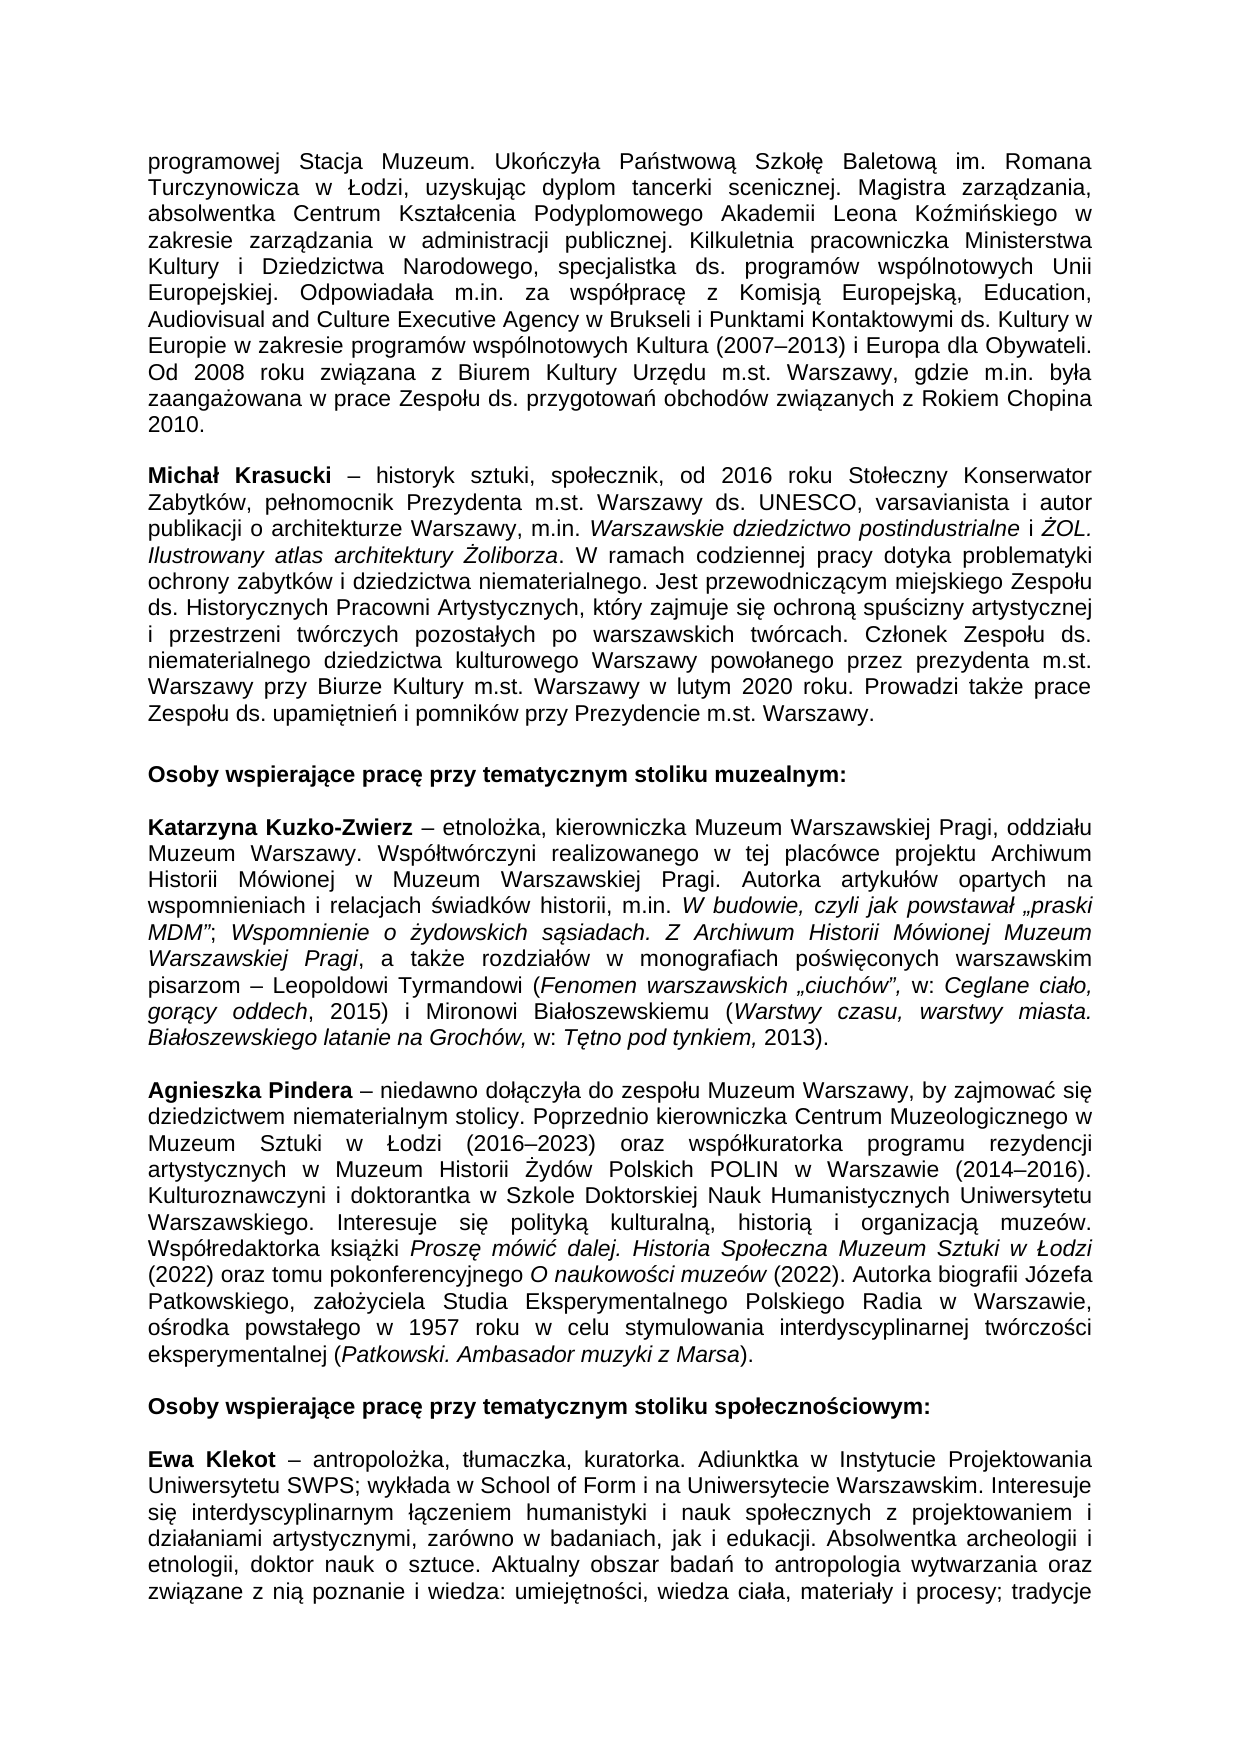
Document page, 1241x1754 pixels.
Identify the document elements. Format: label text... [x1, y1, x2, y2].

text Katarzyna Kuzko-Zwierz – etnolożka, kierowniczka Muzeum Warszawskiej Pragi, oddziału Muzeum Warszawy. Współtwórczyni realizowanego w tej placówce projektu Archiwum Historii Mówionej w Muzeum Warszawskiej Pragi. Autorka artykułów opartych na wspomnieniach i relacjach świadków historii, m.in. W budowie, czyli jak powstawał „praski MDM”; Wspomnienie o żydowskich sąsiadach. Z Archiwum Historii Mówionej Muzeum Warszawskiej Pragi, a także rozdziałów w monografiach poświęconych warszawskim pisarzom – Leopoldowi Tyrmandowi (Fenomen warszawskich „ciuchów”, w: Ceglane ciało, gorący oddech, 2015) i Mironowi Białoszewskiemu (Warstwy czasu, warstwy miasta. Białoszewskiego latanie na Grochów, w: Tętno pod tynkiem, 2013). [148, 813, 1093, 1051]
text Michał Krasucki – historyk sztuki, społecznik, od 2016 roku Stołeczny Konserwator Zabytków, pełnomocnik Prezydenta m.st. Warszawy ds. UNESCO, varsavianista i autor publikacji o architekturze Warszawy, m.in. Warszawskie dziedzictwo postindustrialne i ŻOL. Ilustrowany atlas architektury Żoliborza. W ramach codziennej pracy dotyka problematyki ochrony zabytków i dziedzictwa niematerialnego. Jest przewodniczącym miejskiego Zespołu ds. Historycznych Pracowni Artystycznych, który zajmuje się ochroną spuścizny artystycznej i przestrzeni twórczych pozostałych po warszawskich twórcach. Członek Zespołu ds. niematerialnego dziedzictwa kulturowego Warszawy powołanego przez prezydenta m.st. Warszawy przy Biurze Kultury m.st. Warszawy w lutym 2020 roku. Prowadzi także prace Zespołu ds. upamiętnień i pomników przy Prezydencie m.st. Warszawy. [148, 462, 1093, 726]
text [148, 148, 1093, 437]
text Agnieszka Pindera – niedawno dołączyła do zespołu Muzeum Warszawy, by zajmować się dziedzictwem niematerialnym stolicy. Poprzednio kierowniczka Centrum Muzeologicznego w Muzeum Sztuki w Łodzi (2016–2023) oraz współkuratorka programu rezydencji artystycznych w Muzeum Historii Żydów Polskich POLIN w Warszawie (2014–2016). Kulturoznawczyni i doktorantka w Szkole Doktorskiej Nauk Humanistycznych Uniwersytetu Warszawskiego. Interesuje się polityką kulturalną, historią i organizacją muzeów. Współredaktorka książki Proszę mówić dalej. Historia Społeczna Muzeum Sztuki w Łodzi (2022) oraz tomu pokonferencyjnego O naukowości muzeów (2022). Autorka biografii Józefa Patkowskiego, założyciela Studia Eksperymentalnego Polskiego Radia w Warszawie, ośrodka powstałego w 1957 roku w celu stymulowania interdyscyplinarnej twórczości eksperymentalnej (Patkowski. Ambasador muzyki z Marsa). [148, 1077, 1093, 1367]
text Osoby wspierające pracę przy tematycznym stoliku społecznościowym: [148, 1393, 1093, 1419]
text Osoby wspierające pracę przy tematycznym stoliku muzealnym: [148, 761, 1093, 787]
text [148, 1446, 1093, 1604]
